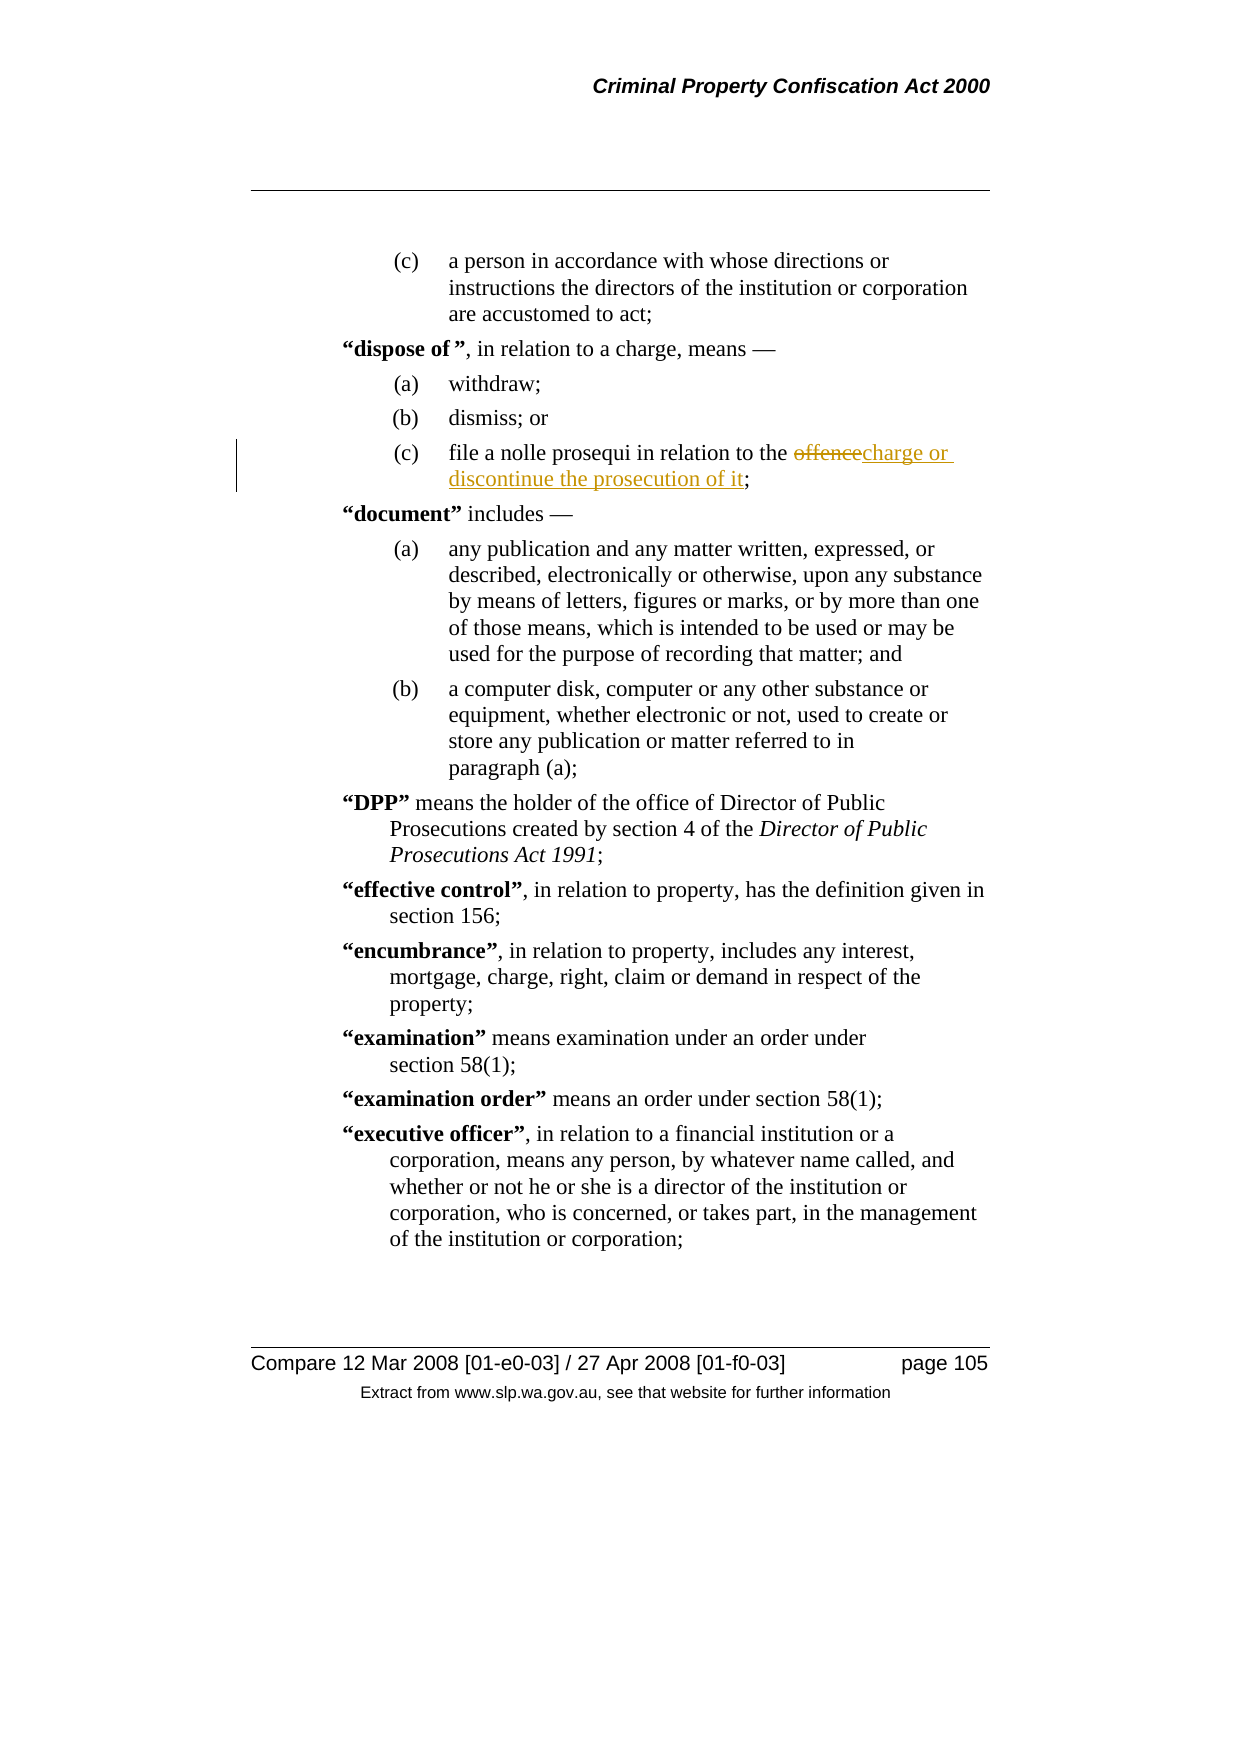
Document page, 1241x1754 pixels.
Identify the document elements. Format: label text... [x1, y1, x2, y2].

text “DPP” means the holder of the office of Director of Public Prosecutions created by section 4 of the Director of Public Prosecutions Act 1991; [251, 788, 990, 868]
text (b) a computer disk, computer or any other substance or equipment, whether electronic or not, used to create or store any publication or matter referred to in paragraph (a); [251, 675, 990, 780]
text “examination” means examination under an order under section 58(1); [251, 1024, 990, 1077]
text “effective control”, in relation to property, has the definition given in section 156; [251, 876, 990, 929]
text (c) file a nolle prosequi in relation to the ; [251, 439, 990, 492]
text (c) a person in accordance with whose directions or instructions the directors of the institution or corporation are accustomed to act; [251, 247, 990, 327]
text (a) withdraw; [251, 369, 990, 396]
text (b) dismiss; or [251, 404, 990, 431]
text “executive officer”, in relation to a financial institution or a corporation, means any person, by whatever name called, and whether or not he or she is a director of the institution or corporation, who is concerned, or takes part, in the management of the institution or corporation; [251, 1120, 990, 1252]
text “examination order” means an order under section 58(1); [251, 1085, 990, 1112]
text “encumbrance”, in relation to property, includes any interest, mortgage, charge, right, claim or demand in respect of the property; [251, 937, 990, 1016]
text “document” includes — [251, 500, 990, 526]
text (a) any publication and any matter written, expressed, or described, electronically or otherwise, upon any substance by means of letters, figures or marks, or by more than one of those means, which is intended to be used or may be used for the purpose of recording that matter; and [251, 535, 990, 666]
text “dispose of”, in relation to a charge, means — [251, 335, 990, 361]
